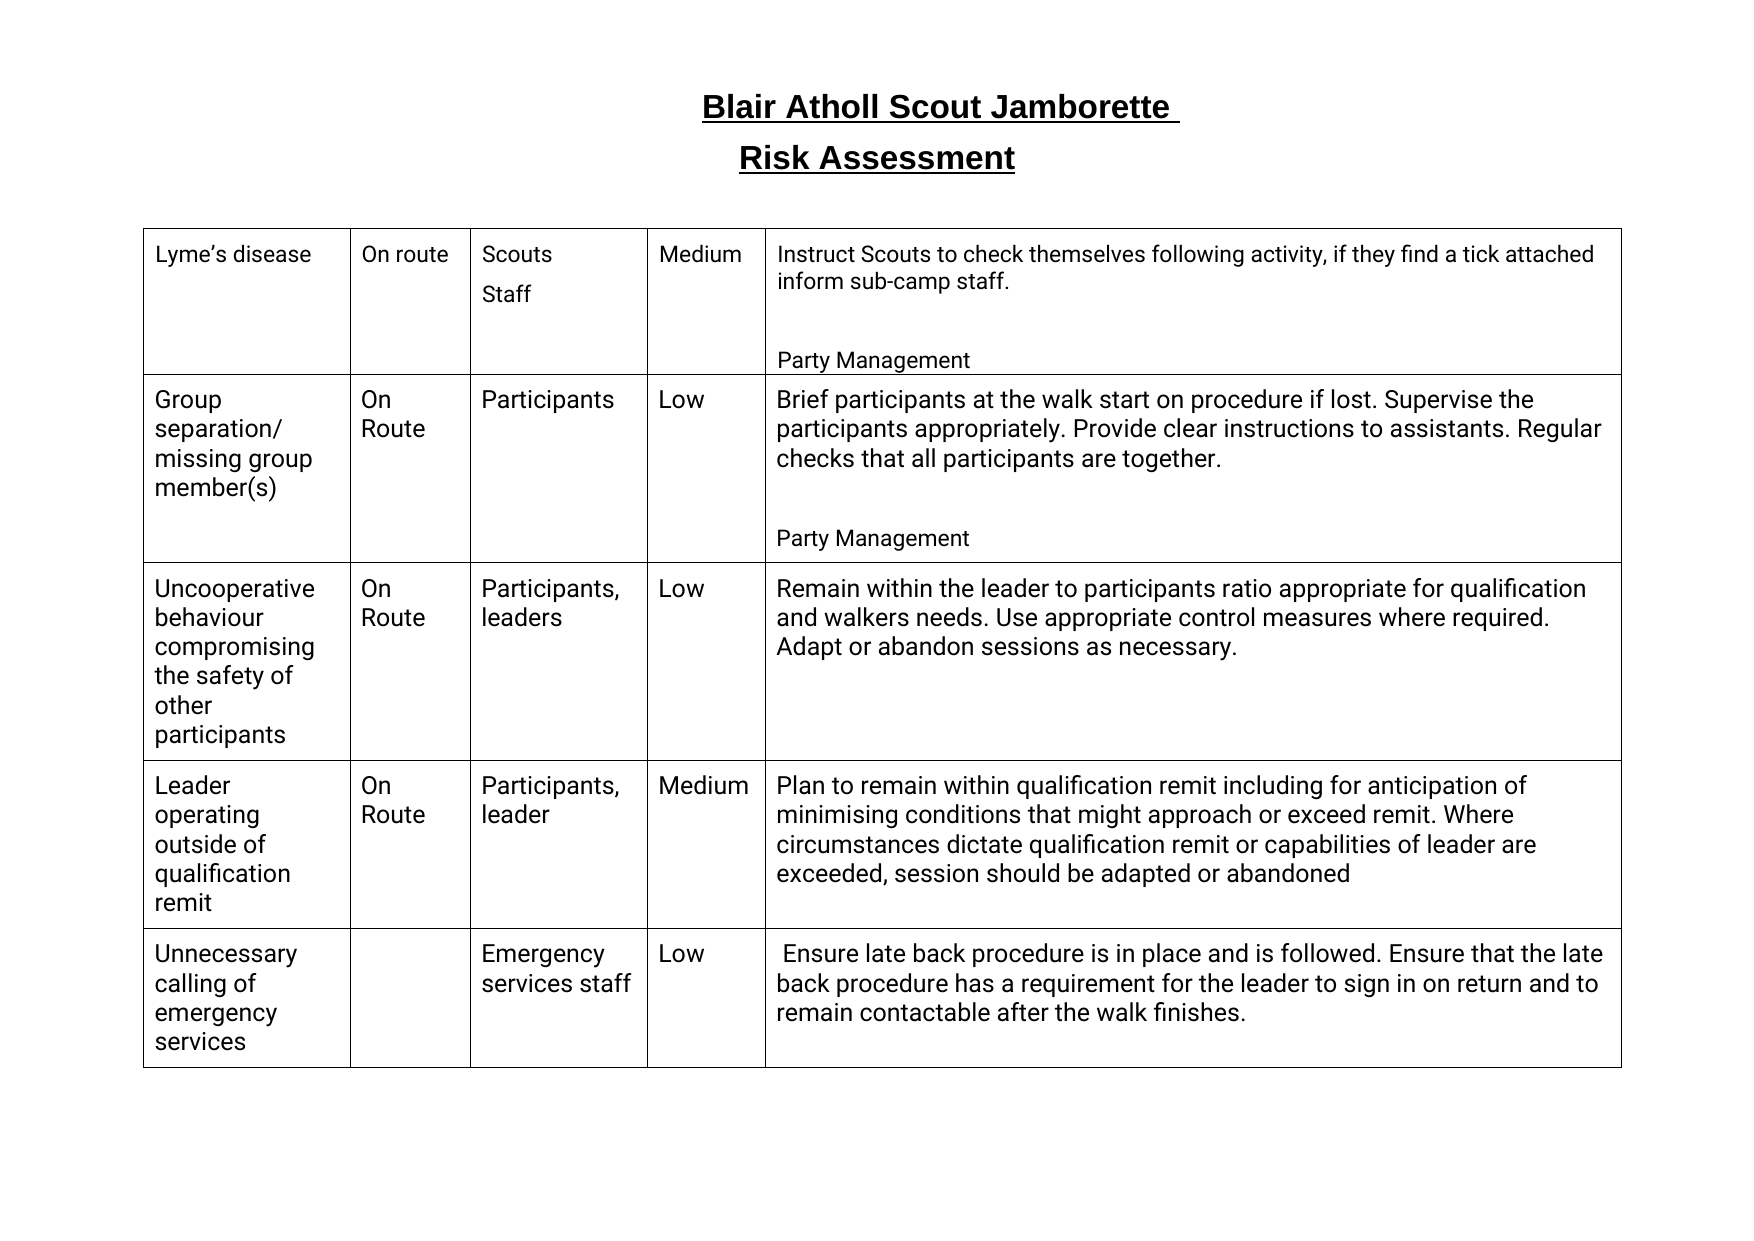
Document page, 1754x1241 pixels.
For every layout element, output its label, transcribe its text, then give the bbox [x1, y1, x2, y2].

table_cell Unnecessary calling of emergency services [144, 929, 350, 1067]
table_cell Emergency services staff [471, 929, 647, 1067]
table_cell On Route [351, 375, 470, 562]
table_cell On Route [351, 761, 470, 928]
table_cell [351, 929, 470, 1067]
table_cell Uncooperative behaviour compromising the safety of other participants [144, 563, 350, 760]
table_cell Instruct Scouts to check themselves following activity, if they find a tick attached inform sub-camp staff. Party Management [766, 229, 1621, 374]
table_cell Medium [648, 229, 765, 374]
table_cell Participants, leader [471, 761, 647, 928]
table_cell Low [648, 929, 765, 1067]
table_cell Leader operating outside of qualification remit [144, 761, 350, 928]
table_cell Low [648, 563, 765, 760]
table_cell Group separation/ missing group member(s) [144, 375, 350, 562]
table_cell On route [351, 229, 470, 374]
table_cell Lyme’s disease [144, 229, 350, 374]
table_cell Low [648, 375, 765, 562]
table_cell Participants, leaders [471, 563, 647, 760]
table_cell Brief participants at the walk start on procedure if lost. Supervise the participants appropriately. Provide clear instructions to assistants. Regular checks that all participants are together. Party Management [766, 375, 1621, 562]
table_cell Participants [471, 375, 647, 562]
table_cell Ensure late back procedure is in place and is followed. Ensure that the late back procedure has a requirement for the leader to sign in on return and to remain contactable after the walk finishes. [766, 929, 1621, 1067]
table_cell Remain within the leader to participants ratio appropriate for qualification and walkers needs. Use appropriate control measures where required. Adapt or abandon sessions as necessary. [766, 563, 1621, 760]
table_cell On Route [351, 563, 470, 760]
table_cell Plan to remain within qualification remit including for anticipation of minimising conditions that might approach or exceed remit. Where circumstances dictate qualification remit or capabilities of leader are exceeded, session should be adapted or abandoned [766, 761, 1621, 928]
table_cell Medium [648, 761, 765, 928]
table_cell Scouts Staff [471, 229, 647, 374]
